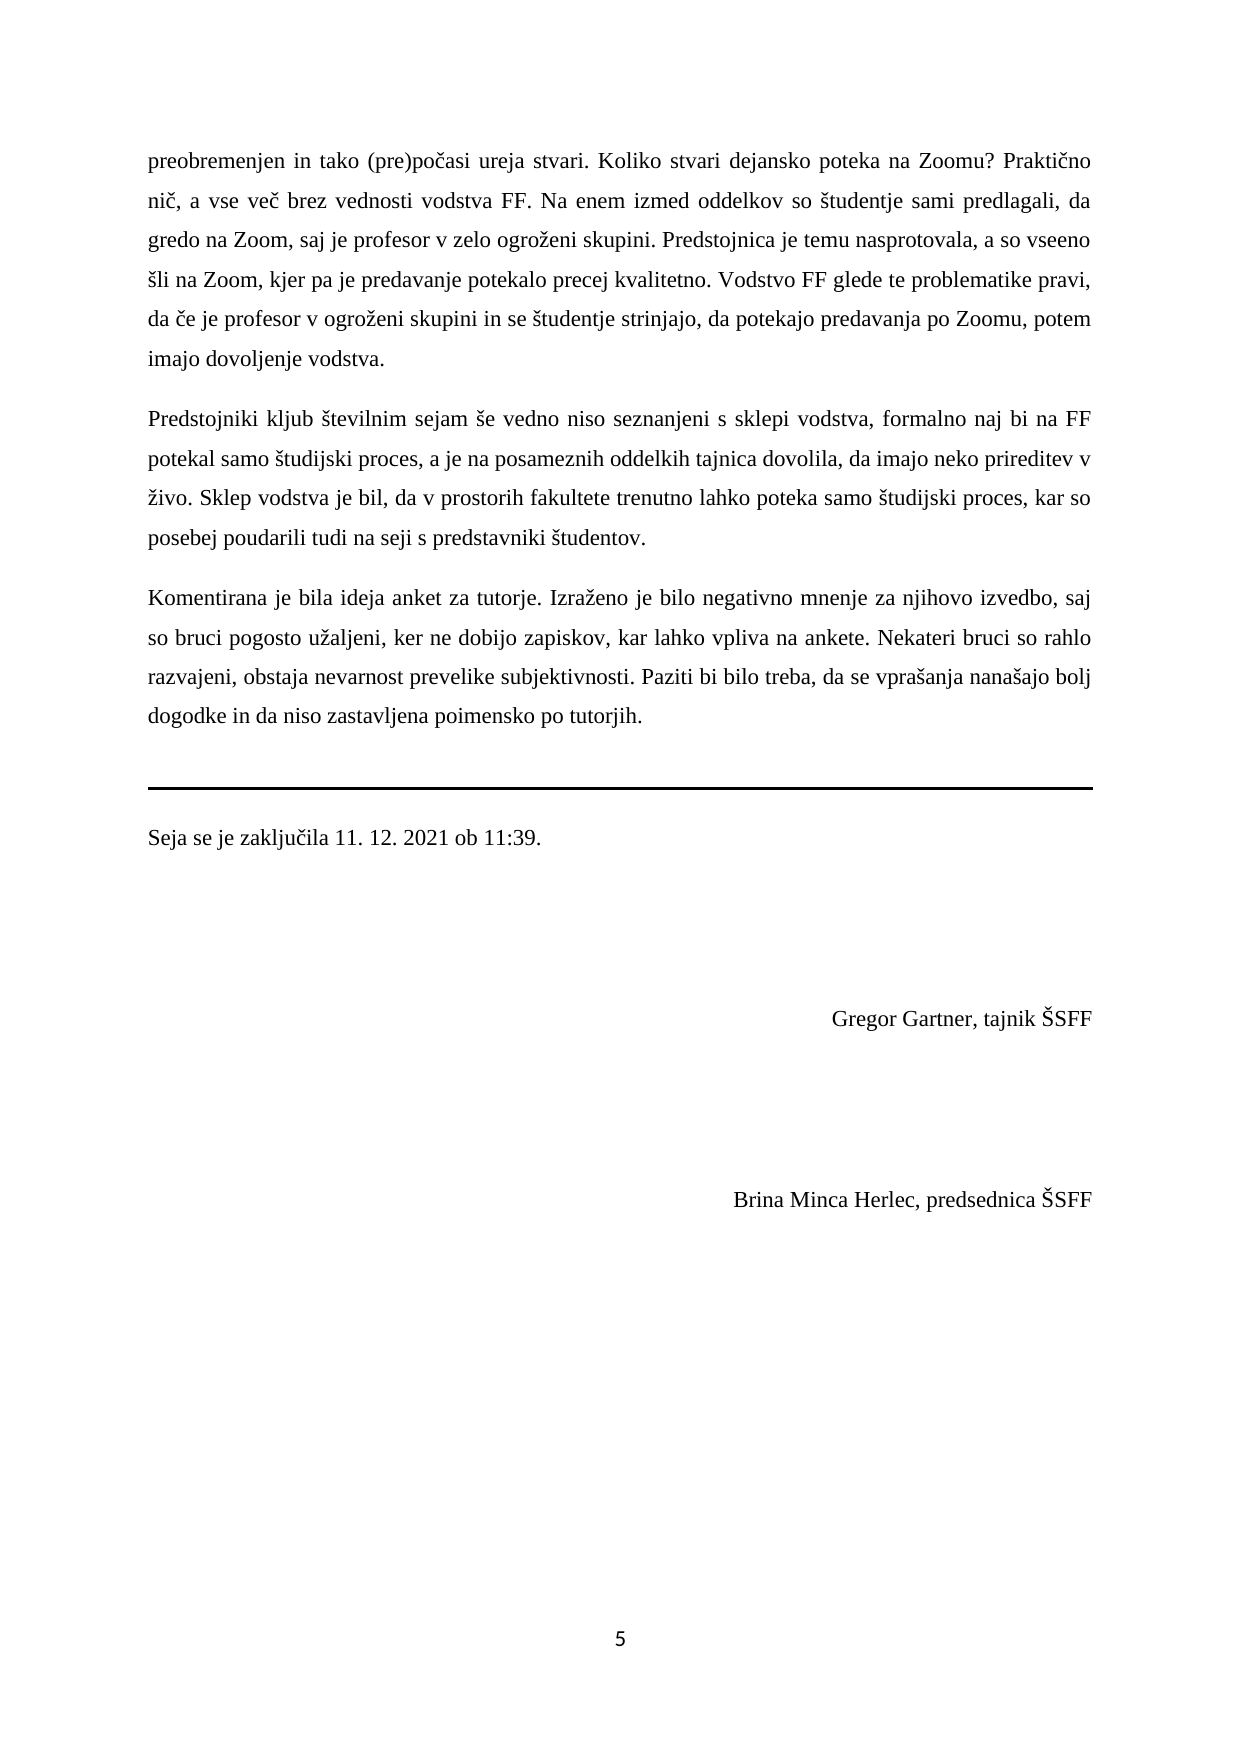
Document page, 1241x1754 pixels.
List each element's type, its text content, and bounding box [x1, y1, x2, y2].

text Predstojniki kljub številnim sejam še vedno niso seznanjeni s sklepi vodstva, formalno naj bi na FF potekal samo študijski proces, a je na posameznih oddelkih tajnica dovolila, da imajo neko prireditev v živo. Sklep vodstva je bil, da v prostorih fakultete trenutno lahko poteka samo študijski proces, kar so posebej poudarili tudi na seji s predstavniki študentov. [148, 405, 1093, 550]
text Seja se je zaključila 11. 12. 2021 ob 11:39. [148, 824, 1093, 851]
text Komentirana je bila ideja anket za tutorje. Izraženo je bilo negativno mnenje za njihovo izvedbo, saj so bruci pogosto užaljeni, ker ne dobijo zapiskov, kar lahko vpliva na ankete. Nekateri bruci so rahlo razvajeni, obstaja nevarnost prevelike subjektivnosti. Paziti bi bilo treba, da se vprašanja nanašajo bolj dogodke in da niso zastavljena poimensko po tutorjih. [148, 584, 1093, 729]
text Brina Minca Herlec, predsednica ŠSFF [148, 1186, 1093, 1212]
text Gregor Gartner, tajnik ŠSFF [148, 1005, 1093, 1031]
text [148, 148, 1093, 371]
